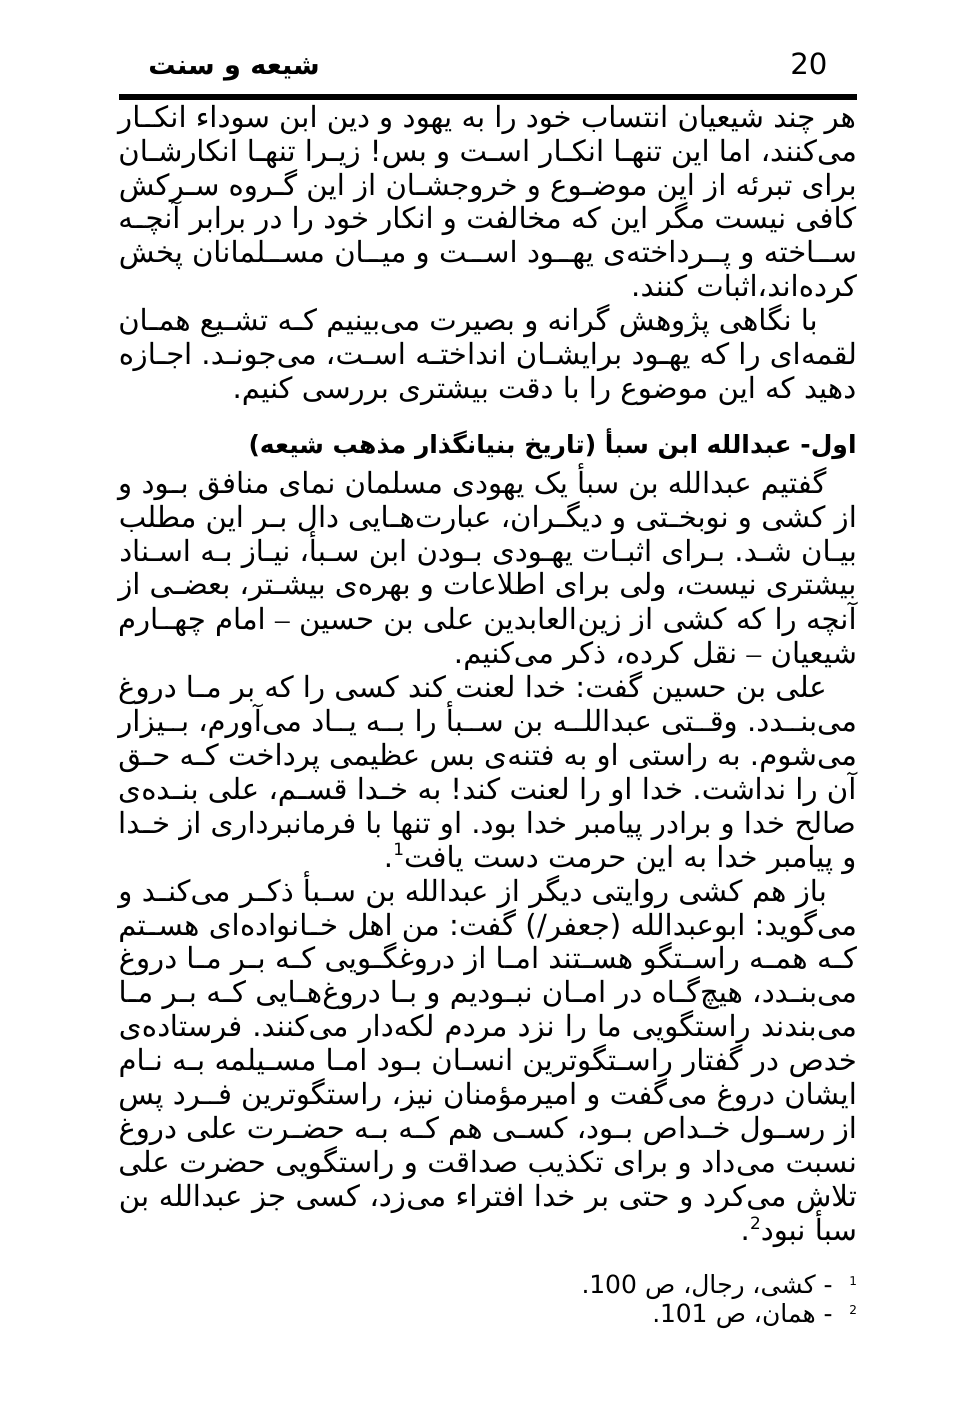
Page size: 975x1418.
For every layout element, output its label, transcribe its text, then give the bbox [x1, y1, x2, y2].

text گفتیم عبدالله بن سبأ یک یهودی مسلمان نمای منافق بود و از کشی و نوبختی و دیگران، عبارت‌هایی دال بر این مطلب بیان شد. برای اثبات یهودی ‌بودن ابن سبأ، نیاز به اسناد بیشتری نیست، ولی برای اطلاعات و بهره‌ی بیشتر، بعضی از آنچه را که کشی از زین‌العابدین علی بن حسین – امام چهارم شیعیان – نقل کرده، ذکر می‌کنیم. [118, 466, 857, 670]
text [118, 100, 857, 304]
text باز هم کشی روایتی دیگر از عبدالله بن سبأ ذکر می‌کند و می‌گوید: ابوعبدالله (جعفر/) گفت: من اهل خانواده‌ای هستم که همه راستگو هستند اما از دروغگویی‌ که بر ما دروغ می‌بندد، هیچ‌گاه در امان نبودیم و با دروغ‌هایی که بر ما می‌بندند راستگویی ما را نزد مردم لکه‌دار می‌کنند. فرستاده‌ی خدص در گفتار راستگوترین انسان بود اما مسیلمه به نام ایشان دروغ می‌گفت و امیرمؤمنان نیز، راستگوترین فرد پس از رسول خداص بود، کسی هم که به حضرت علی دروغ نسبت می‌داد و برای تکذیب صداقت و راستگویی حضرت علی تلاش می‌کرد و حتی بر خدا افتراء می‌زد، کسی جز عبدالله بن سبأ نبود. [118, 874, 857, 1247]
text اول- عبدالله ابن سبأ (تاریخ بنیانگذار مذهب شیعه) [118, 431, 857, 460]
text با نگاهی پژوهش گرانه و بصیرت می‌بینیم که تشیع همان لقمه‌ای را که یهود برایشان انداخته است، می‌جوند. اجازه دهید که این موضوع را با دقت بیشتری بررسی کنیم. [118, 304, 857, 406]
text علی بن حسین گفت: خدا لعنت کند کسی را که بر ما دروغ می‌بندد. وقتی عبدالله بن سبأ را به یاد می‌آورم، بیزار می‌شوم. به راستی او به فتنه‌ی بس عظیمی پرداخت که حق آن را نداشت. خدا او را لعنت کند! به خدا قسم، علی بنده‌ی صالح خدا و برادر پیامبر خدا بود. او تنها با فرمانبرداری از خدا و پیامبر خدا به این حرمت دست یافت. [118, 670, 857, 874]
